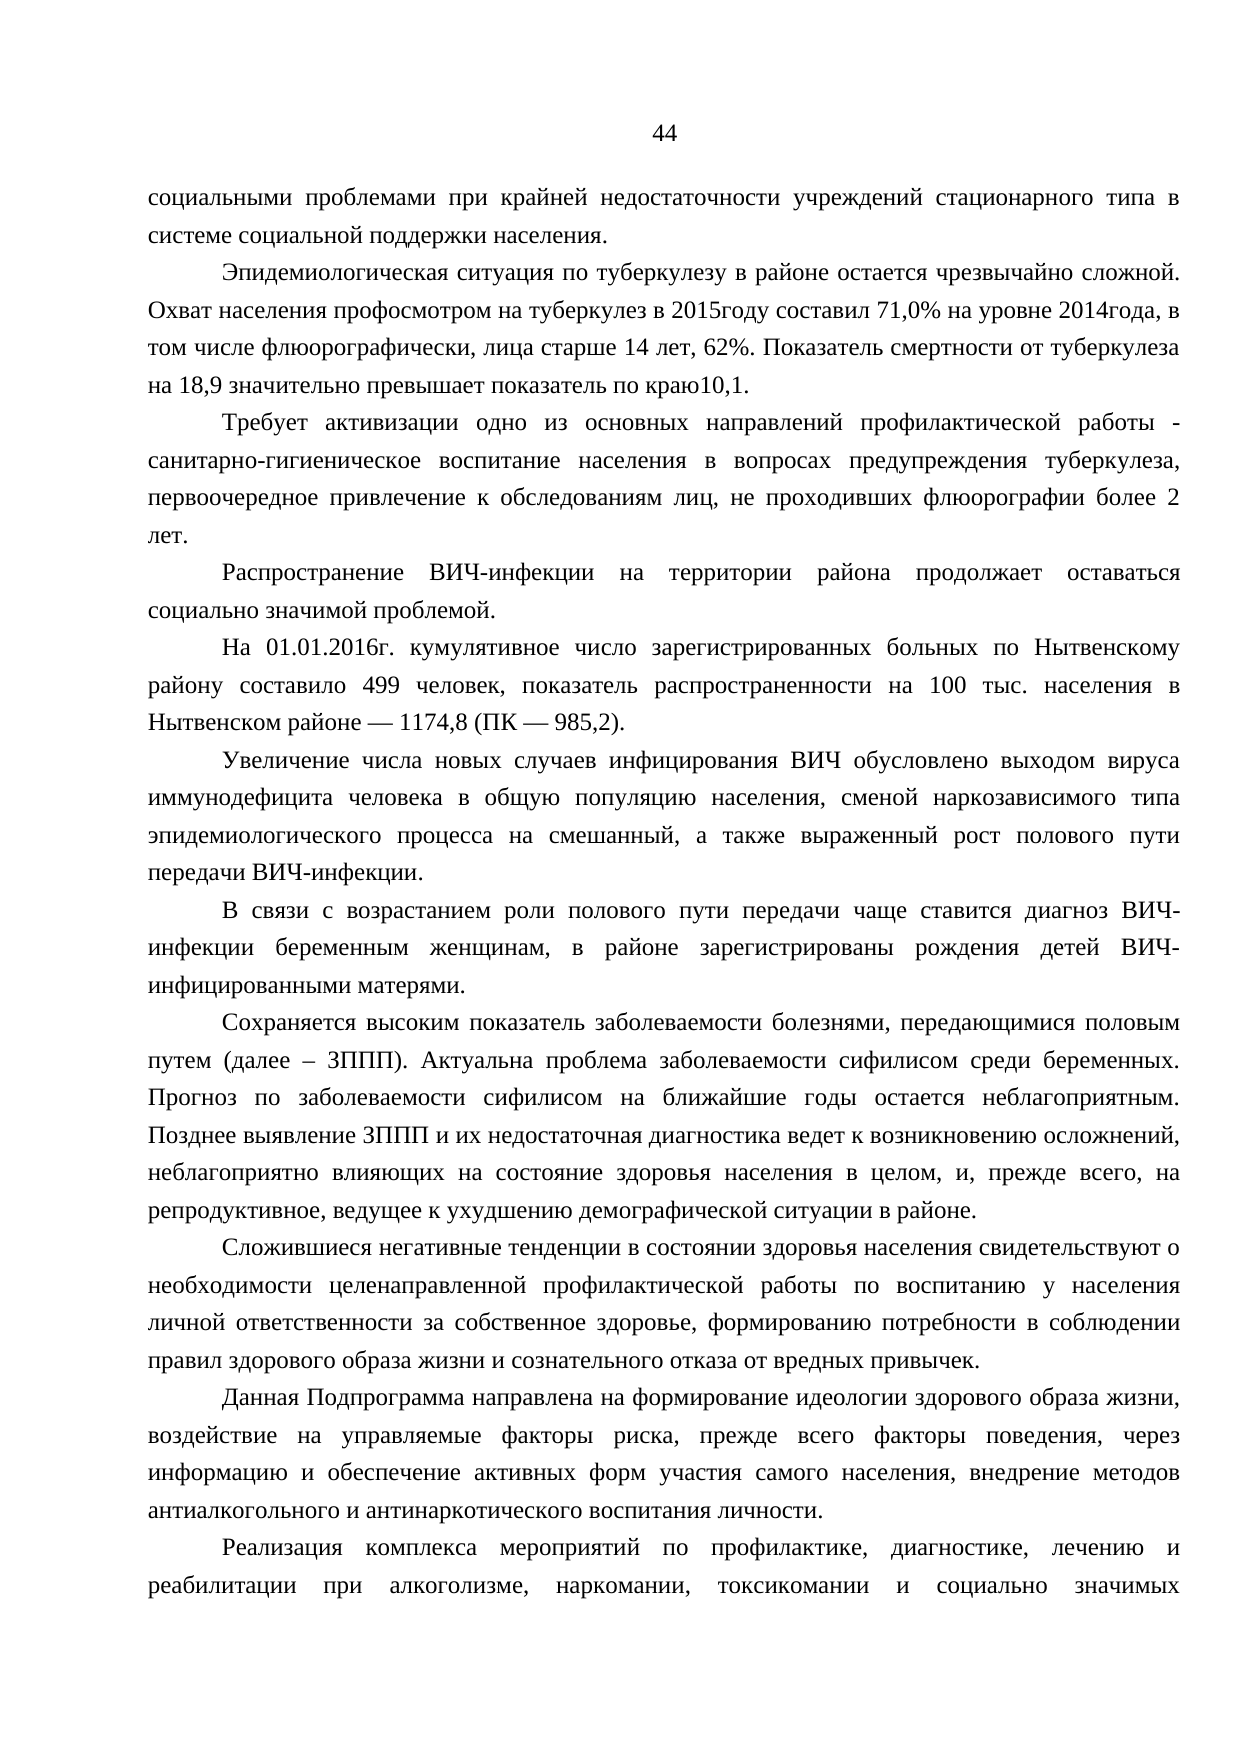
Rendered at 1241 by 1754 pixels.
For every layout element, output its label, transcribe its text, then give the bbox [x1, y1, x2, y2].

text Распространение ВИЧ-инфекции на территории района продолжает оставаться социально значимой проблемой. [148, 551, 1181, 626]
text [148, 176, 1181, 251]
text Сохраняется высоким показатель заболеваемости болезнями, передающимися половым путем (далее – ЗППП). Актуальна проблема заболеваемости сифилисом среди беременных. Прогноз по заболеваемости сифилисом на ближайшие годы остается неблагоприятным. Позднее выявление ЗППП и их недостаточная диагностика ведет к возникновению осложнений, неблагоприятно влияющих на состояние здоровья населения в целом, и, прежде всего, на репродуктивное, ведущее к ухудшению демографической ситуации в районе. [148, 1001, 1181, 1226]
text На 01.01.2016г. кумулятивное число зарегистрированных больных по Нытвенскому району составило 499 человек, показатель распространенности на 100 тыс. населения в Нытвенском районе — 1174,8 (ПК — 985,2). [148, 626, 1181, 738]
text Увеличение числа новых случаев инфицирования ВИЧ обусловлено выходом вируса иммунодефицита человека в общую популяцию населения, сменой наркозависимого типа эпидемиологического процесса на смешанный, а также выраженный рост полового пути передачи ВИЧ-инфекции. [148, 738, 1181, 888]
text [148, 1526, 1181, 1601]
text В связи с возрастанием роли полового пути передачи чаще ставится диагноз ВИЧ-инфекции беременным женщинам, в районе зарегистрированы рождения детей ВИЧ-инфицированными матерями. [148, 888, 1181, 1001]
text Требует активизации одно из основных направлений профилактической работы - санитарно-гигиеническое воспитание населения в вопросах предупреждения туберкулеза, первоочередное привлечение к обследованиям лиц, не проходивших флюорографии более 2 лет. [148, 401, 1181, 551]
text Сложившиеся негативные тенденции в состоянии здоровья населения свидетельствуют о необходимости целенаправленной профилактической работы по воспитанию у населения личной ответственности за собственное здоровье, формированию потребности в соблюдении правил здорового образа жизни и сознательного отказа от вредных привычек. [148, 1226, 1181, 1376]
text Данная Подпрограмма направлена на формирование идеологии здорового образа жизни, воздействие на управляемые факторы риска, прежде всего факторы поведения, через информацию и обеспечение активных форм участия самого населения, внедрение методов антиалкогольного и антинаркотического воспитания личности. [148, 1376, 1181, 1526]
text Эпидемиологическая ситуация по туберкулезу в районе остается чрезвычайно сложной. Охват населения профосмотром на туберкулез в 2015году составил 71,0% на уровне 2014года, в том числе флюорографически, лица старше 14 лет, 62%. Показатель смертности от туберкулеза на 18,9 значительно превышает показатель по краю10,1. [148, 251, 1181, 401]
